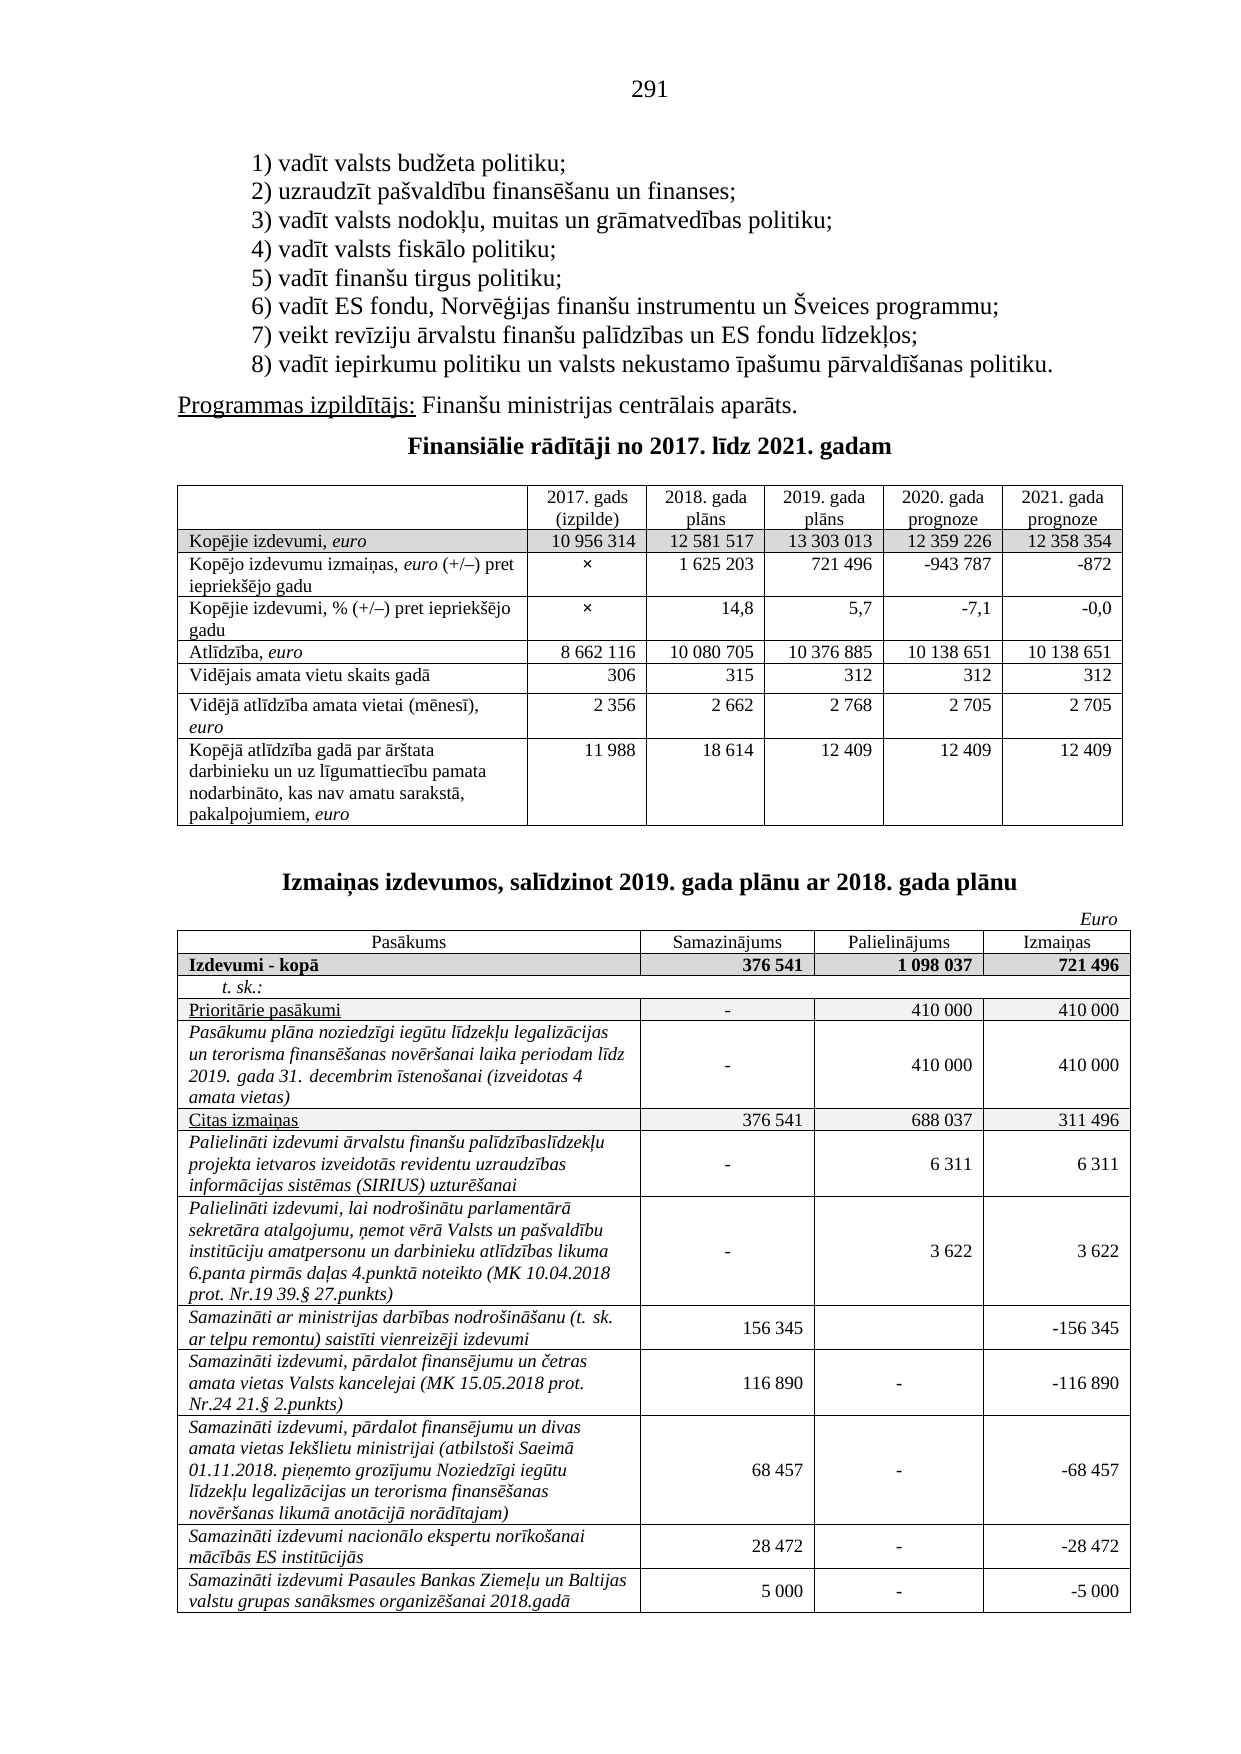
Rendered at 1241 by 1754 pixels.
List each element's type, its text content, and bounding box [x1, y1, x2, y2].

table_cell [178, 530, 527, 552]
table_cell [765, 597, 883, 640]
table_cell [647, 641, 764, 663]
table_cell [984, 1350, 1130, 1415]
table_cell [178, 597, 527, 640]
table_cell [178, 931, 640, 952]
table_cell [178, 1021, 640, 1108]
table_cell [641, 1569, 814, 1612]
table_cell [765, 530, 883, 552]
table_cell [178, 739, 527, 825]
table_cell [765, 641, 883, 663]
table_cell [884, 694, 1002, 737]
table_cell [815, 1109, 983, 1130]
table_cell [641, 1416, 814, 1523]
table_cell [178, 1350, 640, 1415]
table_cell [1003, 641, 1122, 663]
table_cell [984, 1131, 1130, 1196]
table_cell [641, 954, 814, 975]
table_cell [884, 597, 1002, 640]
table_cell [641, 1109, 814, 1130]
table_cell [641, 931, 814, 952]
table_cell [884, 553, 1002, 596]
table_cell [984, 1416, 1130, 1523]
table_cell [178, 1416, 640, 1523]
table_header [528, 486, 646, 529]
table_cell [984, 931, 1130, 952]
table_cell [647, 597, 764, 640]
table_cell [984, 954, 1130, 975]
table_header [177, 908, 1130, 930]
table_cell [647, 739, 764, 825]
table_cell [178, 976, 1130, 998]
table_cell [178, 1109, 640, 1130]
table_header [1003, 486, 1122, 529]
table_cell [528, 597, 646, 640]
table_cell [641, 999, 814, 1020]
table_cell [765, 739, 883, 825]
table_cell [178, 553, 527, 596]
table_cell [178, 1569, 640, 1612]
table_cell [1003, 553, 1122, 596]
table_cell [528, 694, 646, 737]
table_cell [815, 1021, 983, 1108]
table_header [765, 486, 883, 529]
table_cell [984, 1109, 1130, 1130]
text 5) vadīt finanšu tirgus politiku; [177, 263, 1122, 291]
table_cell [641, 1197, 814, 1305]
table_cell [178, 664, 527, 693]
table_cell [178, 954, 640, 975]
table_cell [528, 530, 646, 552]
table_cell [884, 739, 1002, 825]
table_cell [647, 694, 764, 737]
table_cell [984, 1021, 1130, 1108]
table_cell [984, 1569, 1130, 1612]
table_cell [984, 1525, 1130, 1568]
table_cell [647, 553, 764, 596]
text Programmas izpildītājs: Finanšu ministrijas centrālais aparāts. [177, 390, 1122, 419]
text 7) veikt revīziju ārvalstu finanšu palīdzības un ES fondu līdzekļos; [177, 320, 1122, 349]
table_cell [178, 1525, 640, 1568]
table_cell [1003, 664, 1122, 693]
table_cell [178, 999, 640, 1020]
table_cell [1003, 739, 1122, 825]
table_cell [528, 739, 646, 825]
text 3) vadīt valsts nodokļu, muitas un grāmatvedības politiku; [177, 205, 1122, 234]
text 4) vadīt valsts fiskālo politiku; [177, 234, 1122, 263]
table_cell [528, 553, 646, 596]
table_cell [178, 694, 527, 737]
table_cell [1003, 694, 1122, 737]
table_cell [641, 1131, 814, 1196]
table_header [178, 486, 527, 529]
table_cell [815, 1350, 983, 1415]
text 1) vadīt valsts budžeta politiku; [177, 148, 1122, 176]
text 8) vadīt iepirkumu politiku un valsts nekustamo īpašumu pārvaldīšanas politiku. [177, 349, 1122, 378]
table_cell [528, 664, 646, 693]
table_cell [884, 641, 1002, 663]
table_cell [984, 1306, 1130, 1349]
text Izmaiņas izdevumos, salīdzinot 2019. gada plānu ar 2018. gada plānu [177, 867, 1122, 896]
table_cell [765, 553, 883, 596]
text 6) vadīt ES fondu, Norvēģijas finanšu instrumentu un Šveices programmu; [177, 291, 1122, 320]
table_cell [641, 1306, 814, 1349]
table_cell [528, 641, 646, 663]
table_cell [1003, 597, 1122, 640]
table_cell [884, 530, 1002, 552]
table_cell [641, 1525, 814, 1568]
text Finansiālie rādītāji no 2017. līdz 2021. gadam [177, 431, 1122, 460]
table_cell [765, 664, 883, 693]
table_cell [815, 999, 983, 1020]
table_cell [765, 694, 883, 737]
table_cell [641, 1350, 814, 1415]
text 2) uzraudzīt pašvaldību finansēšanu un finanses; [177, 176, 1122, 205]
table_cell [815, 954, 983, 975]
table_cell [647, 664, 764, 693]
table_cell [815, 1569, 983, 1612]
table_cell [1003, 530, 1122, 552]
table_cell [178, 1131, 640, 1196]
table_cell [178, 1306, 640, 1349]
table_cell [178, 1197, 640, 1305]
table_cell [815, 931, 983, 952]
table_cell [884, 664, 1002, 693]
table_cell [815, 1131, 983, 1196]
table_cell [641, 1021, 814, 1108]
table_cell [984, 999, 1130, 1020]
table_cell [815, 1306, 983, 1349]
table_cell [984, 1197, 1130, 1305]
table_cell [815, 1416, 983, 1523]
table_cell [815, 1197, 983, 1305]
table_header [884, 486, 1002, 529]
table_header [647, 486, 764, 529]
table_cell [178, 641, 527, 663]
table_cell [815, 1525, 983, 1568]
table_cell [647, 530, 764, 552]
